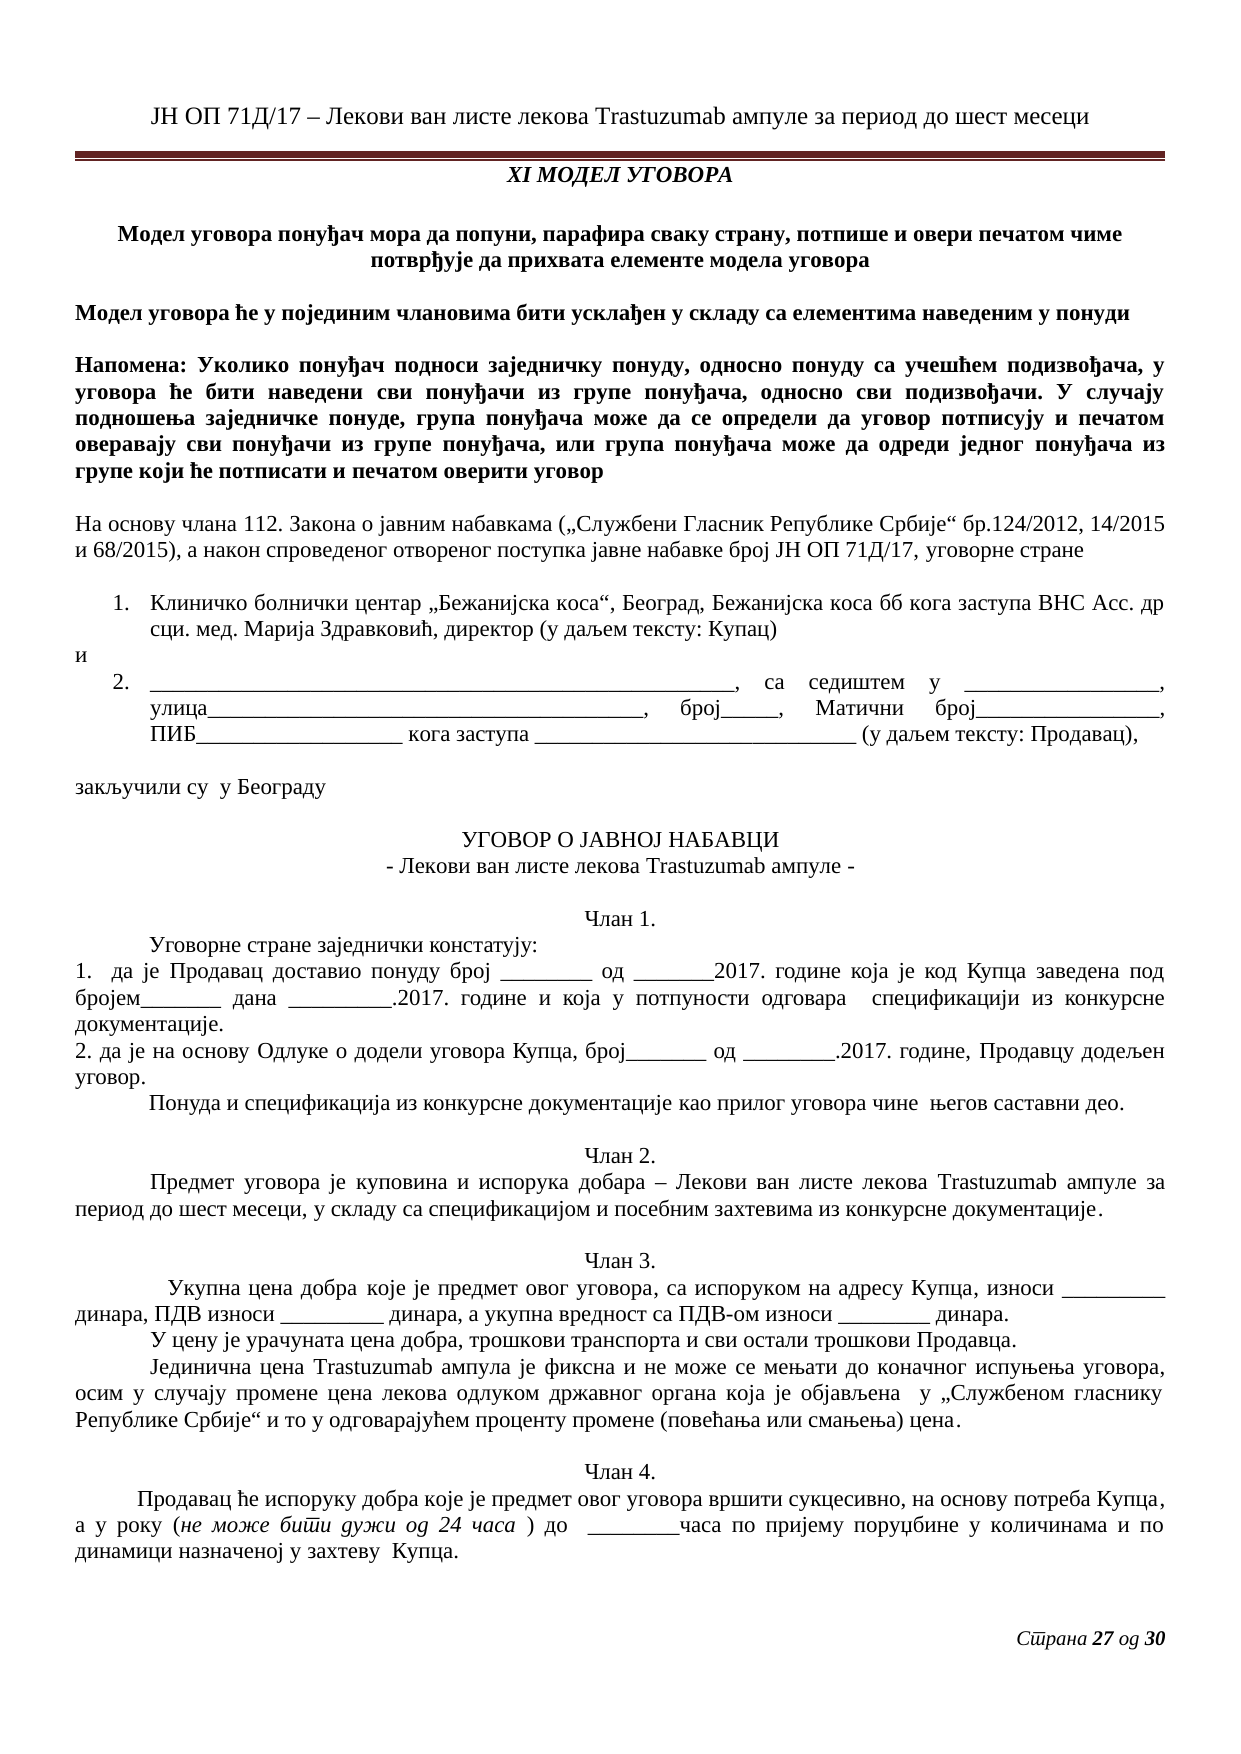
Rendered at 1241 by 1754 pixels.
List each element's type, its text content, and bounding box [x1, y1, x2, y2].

text Уговорне стране заједнички констатују: [75, 931, 1165, 958]
text Члан 2. [75, 1142, 1165, 1168]
text Продавац ће испоруку добра које је предмет овог уговора вршити сукцесивно, на основу потреба Купца, а у року (не може бити дужи од 24 часа ) до ________часа по пријему поруџбине у количинама и по динамици назначеној у захтеву Купца. [75, 1485, 1165, 1564]
text На основу члана 112. Закона о јавним набавкама („Службени Гласник Републике Србије“ бр.124/2012, 14/2015 и 68/2015), а након спроведеног отвореног поступка јавне набавке број ЈН ОП 71Д/17, уговорне стране [75, 509, 1165, 562]
text и [75, 641, 1165, 668]
text Укупна цена добра које је предмет овог уговора, са испоруком на адресу Купца, износи _________ динара, ПДВ износи _________ динара, а укупна вредност са ПДВ-ом износи ________ динара. [75, 1274, 1165, 1327]
text Понуда и спецификација из конкурсне документације као прилог уговора чине његов саставни део. [75, 1089, 1165, 1116]
text Јединична цена Trastuzumab ампула је фиксна и не може се мењати до коначног испуњења уговора, осим у случају промене цена лекова одлуком државног органа која је објављена у „Службеном гласнику Републике Србије“ и то у одговарајућем проценту промене (повећања или смањења) цена. [75, 1353, 1165, 1432]
text - Лекови ван листе лекова Trastuzumab ампуле - [75, 852, 1165, 878]
text Напомена: Уколико понуђач подноси заједничку понуду, односно понуду са учешћем подизвођача, у уговора ће бити наведени сви понуђачи из групе понуђача, односно сви подизвођачи. У случају подношења заједничке понуде, група понуђача може да се определи да уговор потписују и печатом оверавају сви понуђачи из групе понуђача, или група понуђача може да одреди једног понуђача из групе који ће потписати и печатом оверити уговор [75, 351, 1165, 483]
text Члан 3. [75, 1247, 1165, 1274]
text У цену је урачуната цена добра, трошкови транспорта и сви остали трошкови Продавца. [75, 1327, 1165, 1353]
text Члан 4. [75, 1458, 1165, 1485]
text Члан 1. [75, 905, 1165, 931]
text 1. да је Продавац доставио понуду број ________ од _______2017. године која је код Купца заведена под бројем_______ дана _________.2017. године и која у потпуности одговара спецификацији из конкурсне документације. [75, 958, 1165, 1037]
text 2. да је на основу Одлуке о додели уговора Купца, број_______ од ________.2017. године, Продавцу додељен уговор. [75, 1037, 1165, 1089]
text Модел уговора понуђач мора да попуни, парафира сваку страну, потпише и овери печатом чиме потврђује да прихвата елементе модела уговора [75, 220, 1165, 272]
text Модел уговора ће у појединим члановима бити усклађен у складу са елементима наведеним у понуди [75, 299, 1165, 325]
text закључили су у Београду [75, 773, 1165, 799]
text УГОВОР О ЈАВНОЈ НАБАВЦИ [75, 826, 1165, 852]
list Клиничко болнички центар „Бежанијска коса“, Београд, Бежанијска коса бб кога заступа ВНС Асс. др сци. мед. Марија Здравковић, директор (у даљем тексту: Купац) [112, 589, 1165, 641]
text Предмет уговора је куповина и испорука добара – Лекови ван листе лекова Trastuzumab ампуле за период до шест месеци, у складу са спецификацијом и посебним захтевима из конкурсне документације. [75, 1168, 1165, 1221]
list ___________________________________________________, са седиштем у _________________, улица______________________________________, број_____, Матични број________________, ПИБ__________________ кога заступа ____________________________ (у даљем тексту: Продавац), [112, 668, 1165, 747]
subtitle XI МОДЕЛ УГОВОРА [75, 161, 1165, 187]
